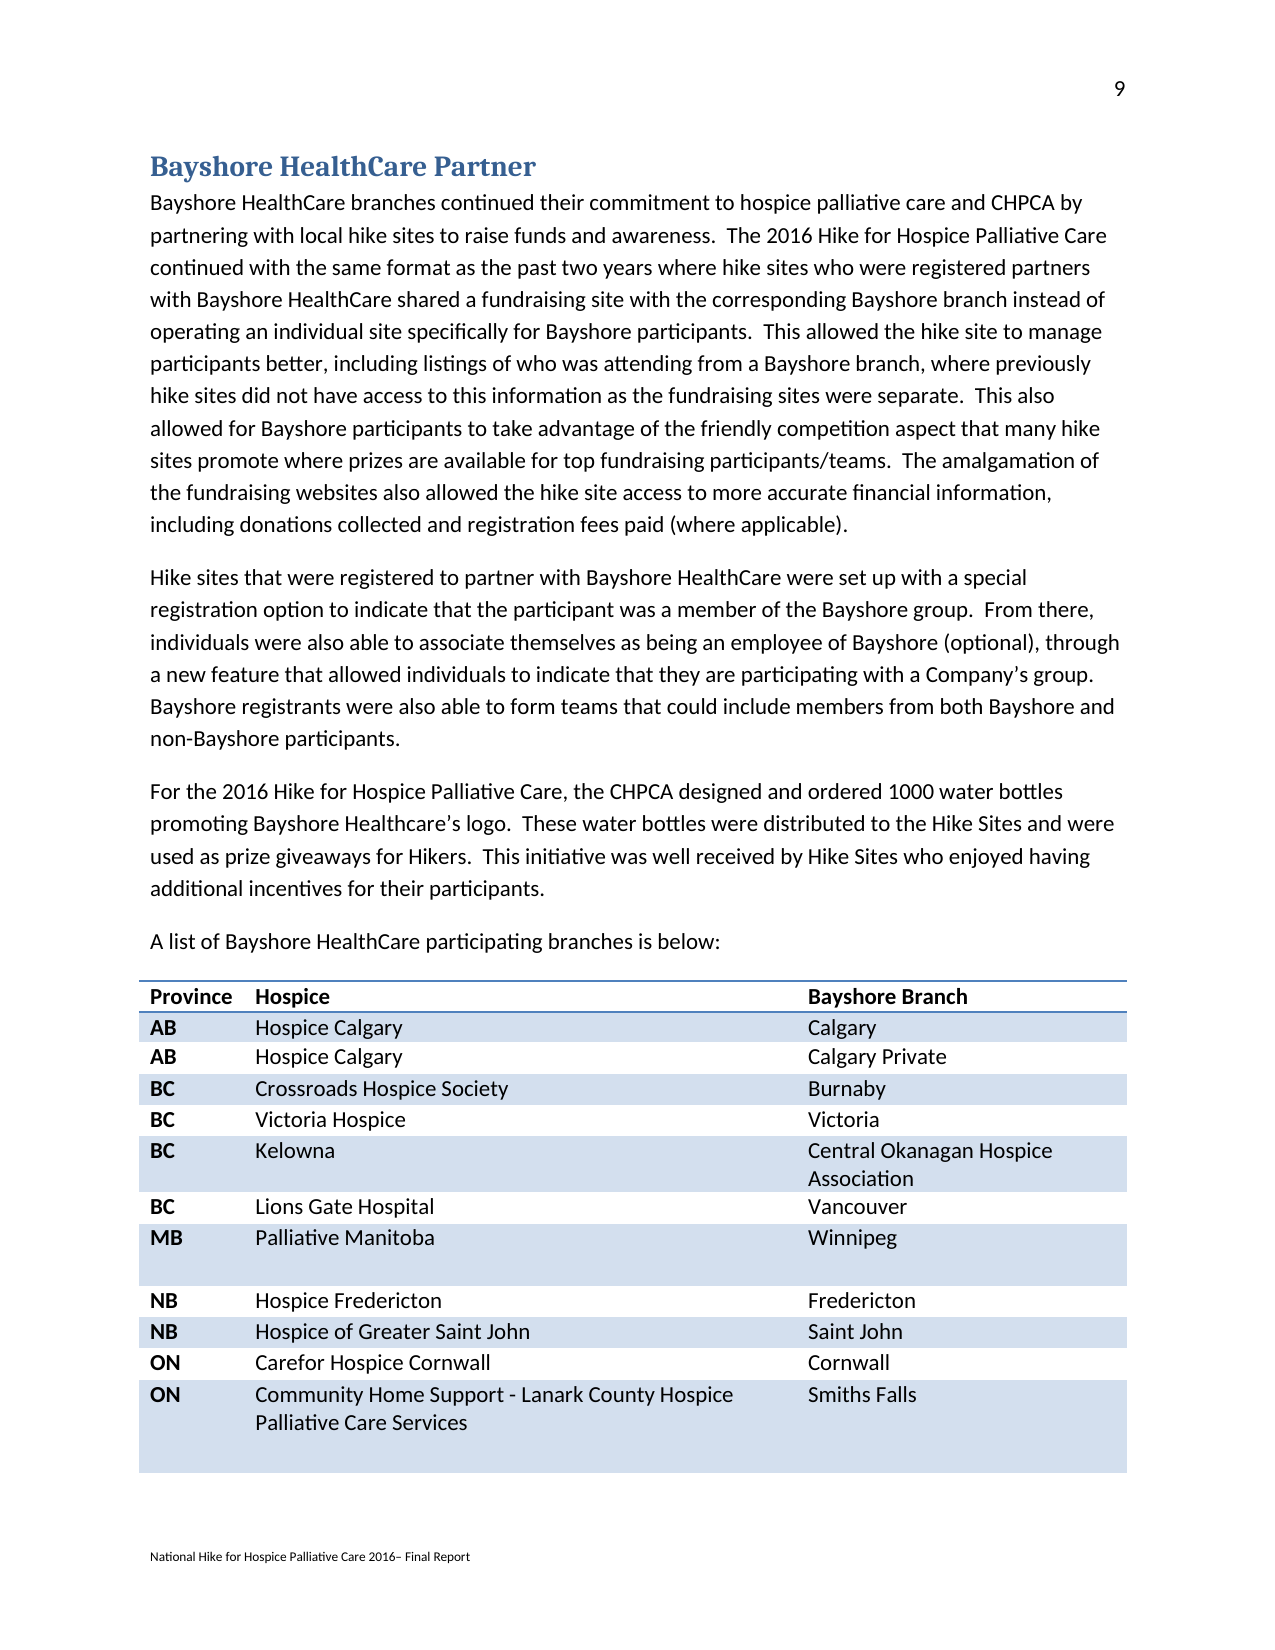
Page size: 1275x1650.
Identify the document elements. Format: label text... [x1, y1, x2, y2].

table_cell Crossroads Hospice Society [244, 1074, 797, 1105]
text Hike sites that were registered to partner with Bayshore HealthCare were set up with a special registration option to indicate that the participant was a member of the Bayshore group. From there, individuals were also able to associate themselves as being an employee of Bayshore (optional), through a new feature that allowed individuals to indicate that they are participating with a Company’s group. Bayshore registrants were also able to form teams that could include members from both Bayshore and non-Bayshore participants. [150, 563, 1125, 752]
table_cell NB [139, 1286, 244, 1317]
table_cell Calgary Private [797, 1043, 1127, 1074]
table_header Province [139, 982, 244, 1011]
table_cell Hospice Calgary [244, 1043, 797, 1074]
text For the 2016 Hike for Hospice Palliative Care, the CHPCA designed and ordered 1000 water bottles promoting Bayshore Healthcare’s logo. These water bottles were distributed to the Hike Sites and were used as prize giveaways for Hikers. This initiative was well received by Hike Sites who enjoyed having additional incentives for their participants. [150, 777, 1125, 902]
table_cell BC [139, 1136, 244, 1192]
table_cell Central Okanagan Hospice Association [797, 1136, 1127, 1192]
table_cell AB [139, 1043, 244, 1074]
table_cell Hospice Fredericton [244, 1286, 797, 1317]
table_cell Burnaby [797, 1074, 1127, 1105]
table_cell Cornwall [797, 1349, 1127, 1380]
table_cell AB [139, 1013, 244, 1042]
table_cell Vancouver [797, 1192, 1127, 1223]
table_cell Carefor Hospice Cornwall [244, 1349, 797, 1380]
table_cell Victoria [797, 1105, 1127, 1136]
table_cell Saint John [797, 1317, 1127, 1348]
table_cell ON [139, 1349, 244, 1380]
table_cell BC [139, 1074, 244, 1105]
table_header Bayshore Branch [797, 982, 1127, 1011]
table_cell NB [139, 1317, 244, 1348]
table_cell Kelowna [244, 1136, 797, 1192]
table_cell BC [139, 1192, 244, 1223]
table_header Hospice [244, 982, 797, 1011]
table_cell Smiths Falls [797, 1380, 1127, 1473]
subtitle Bayshore HealthCare Partner [150, 150, 1125, 183]
table_cell Calgary [797, 1013, 1127, 1042]
table_cell Victoria Hospice [244, 1105, 797, 1136]
table_cell Community Home Support - Lanark County Hospice Palliative Care Services [244, 1380, 797, 1473]
table_cell ON [139, 1380, 244, 1473]
table_cell Hospice Calgary [244, 1013, 797, 1042]
table_cell Palliative Manitoba [244, 1224, 797, 1286]
text A list of Bayshore HealthCare participating branches is below: [150, 927, 1125, 955]
table_cell Lions Gate Hospital [244, 1192, 797, 1223]
text Bayshore HealthCare branches continued their commitment to hospice palliative care and CHPCA by partnering with local hike sites to raise funds and awareness. The 2016 Hike for Hospice Palliative Care continued with the same format as the past two years where hike sites who were registered partners with Bayshore HealthCare shared a fundraising site with the corresponding Bayshore branch instead of operating an individual site specifically for Bayshore participants. This allowed the hike site to manage participants better, including listings of who was attending from a Bayshore branch, where previously hike sites did not have access to this information as the fundraising sites were separate. This also allowed for Bayshore participants to take advantage of the friendly competition aspect that many hike sites promote where prizes are available for top fundraising participants/teams. The amalgamation of the fundraising websites also allowed the hike site access to more accurate financial information, including donations collected and registration fees paid (where applicable). [150, 188, 1125, 538]
table_cell BC [139, 1105, 244, 1136]
table_cell MB [139, 1224, 244, 1286]
table_cell Winnipeg [797, 1224, 1127, 1286]
table_cell Fredericton [797, 1286, 1127, 1317]
table_cell Hospice of Greater Saint John [244, 1317, 797, 1348]
